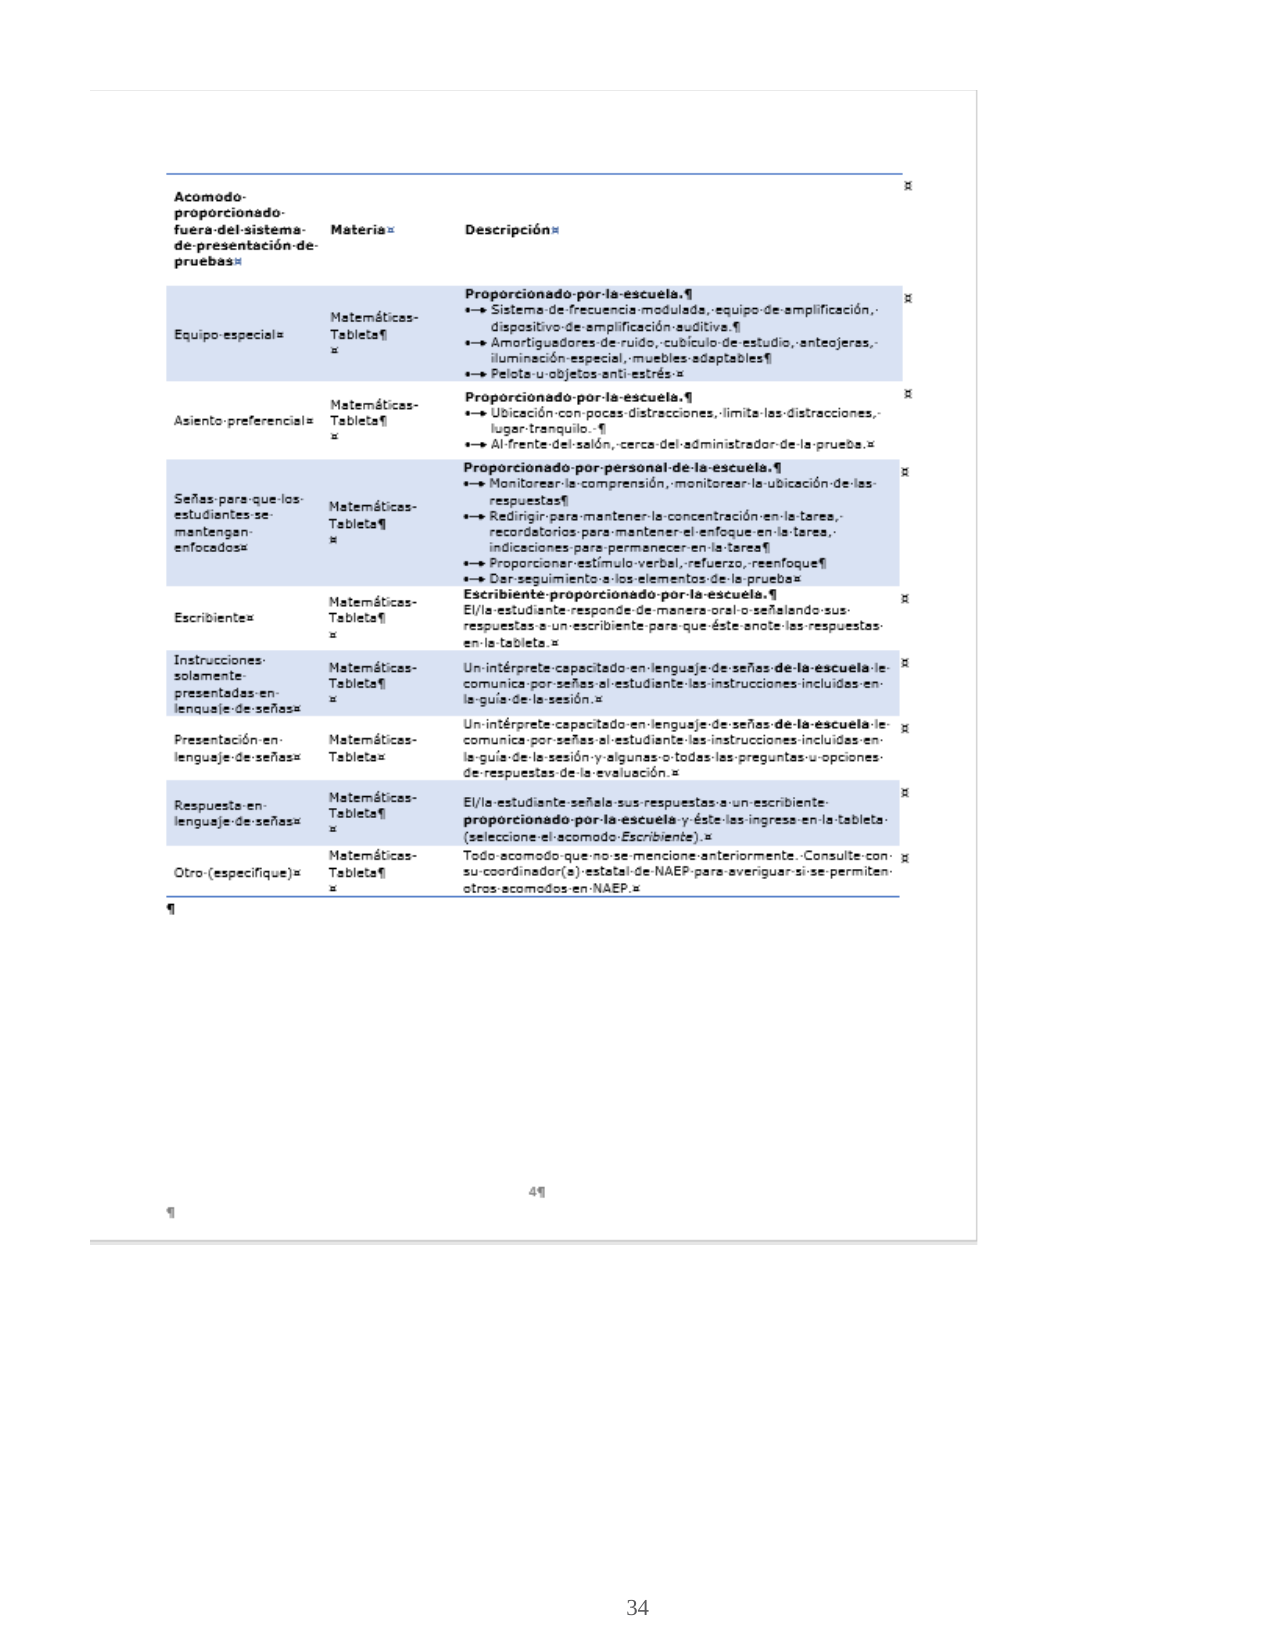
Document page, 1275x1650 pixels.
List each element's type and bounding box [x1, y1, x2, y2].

picture [90, 90, 978, 1245]
